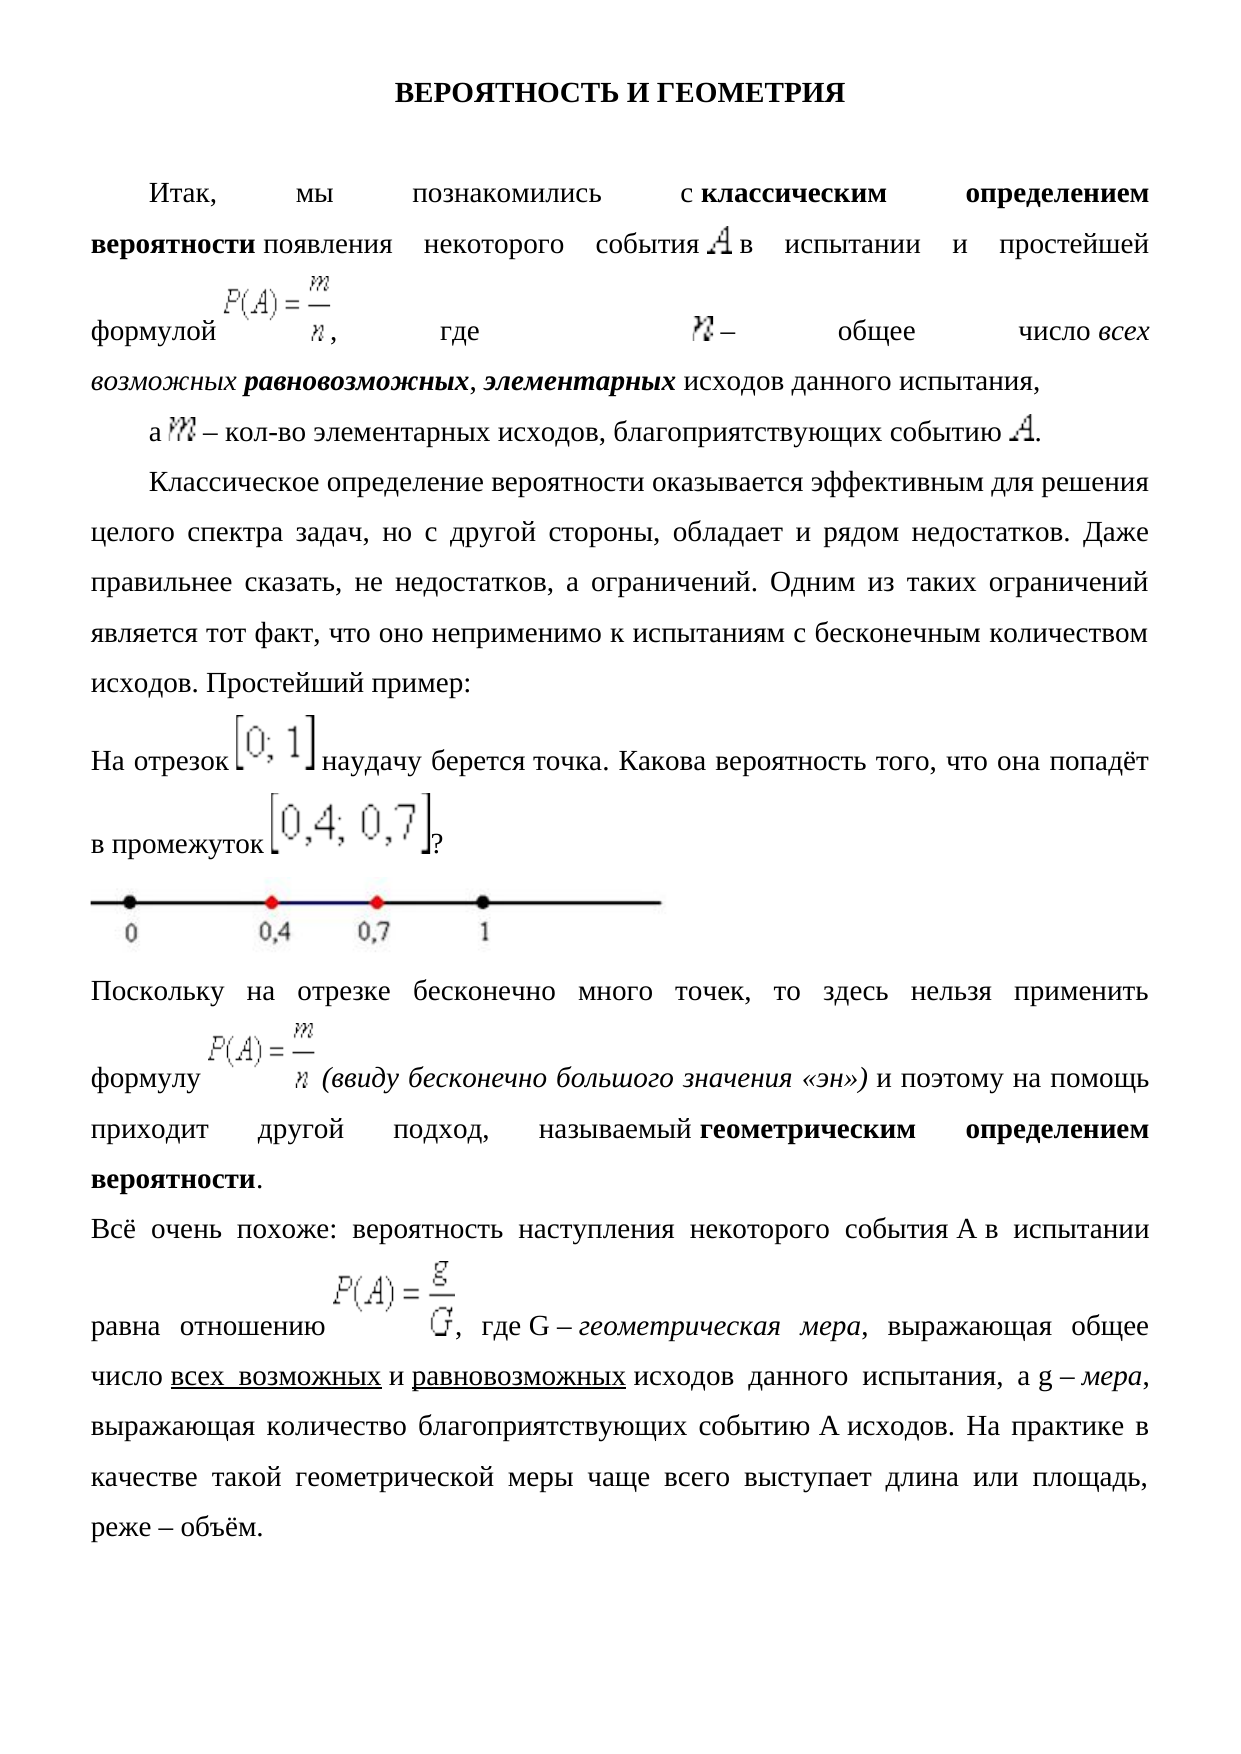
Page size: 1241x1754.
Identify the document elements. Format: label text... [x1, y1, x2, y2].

picture [223, 276, 331, 341]
text Всё очень похоже: вероятность наступления некоторого события А в испытании равна отношению , где G – геометрическая мера, выражающая общее число всех возможных и равновозможных исходов данного испытания, а g – мера, выражающая количество благоприятствующих событию A исходов. На практике в качестве такой геометрической меры чаще всего выступает длина или площадь, реже – объём. [91, 1211, 1149, 1543]
picture [707, 226, 732, 254]
picture [90, 877, 674, 957]
text ВЕРОЯТНОСТЬ И ГЕОМЕТРИЯ [75, 75, 1165, 108]
text Классическое определение вероятности оказывается эффективным для решения целого спектра задач, но с другой стороны, обладает и рядом недостатков. Даже правильнее сказать, не недостатков, а ограничений. Одним из таких ограничений является тот факт, что оно неприменимо к испытаниям с бесконечным количеством исходов. Простейший пример: [91, 464, 1149, 699]
text Итак, мы познакомились с классическим определением вероятности появления некоторого события в испытании и простейшей формулой , где – общее число всех возможных равновозможных, элементарных исходов данного испытания, [91, 176, 1149, 397]
picture [208, 1023, 315, 1088]
picture [333, 1261, 455, 1336]
text На отрезок наудачу берется точка. Какова вероятность того, что она попадёт в промежуток ? [91, 716, 1149, 860]
picture [168, 417, 196, 441]
picture [236, 715, 315, 770]
text Поскольку на отрезке бесконечно много точек, то здесь нельзя применить формулу (ввиду бесконечно большого значения «эн») и поэтому на помощь приходит другой подход, называемый геометрическим определением вероятности. [91, 877, 1149, 1195]
picture [271, 793, 431, 854]
picture [692, 316, 714, 341]
text а – кол-во элементарных исходов, благоприятствующих событию . [91, 414, 1149, 447]
picture [1009, 414, 1035, 441]
